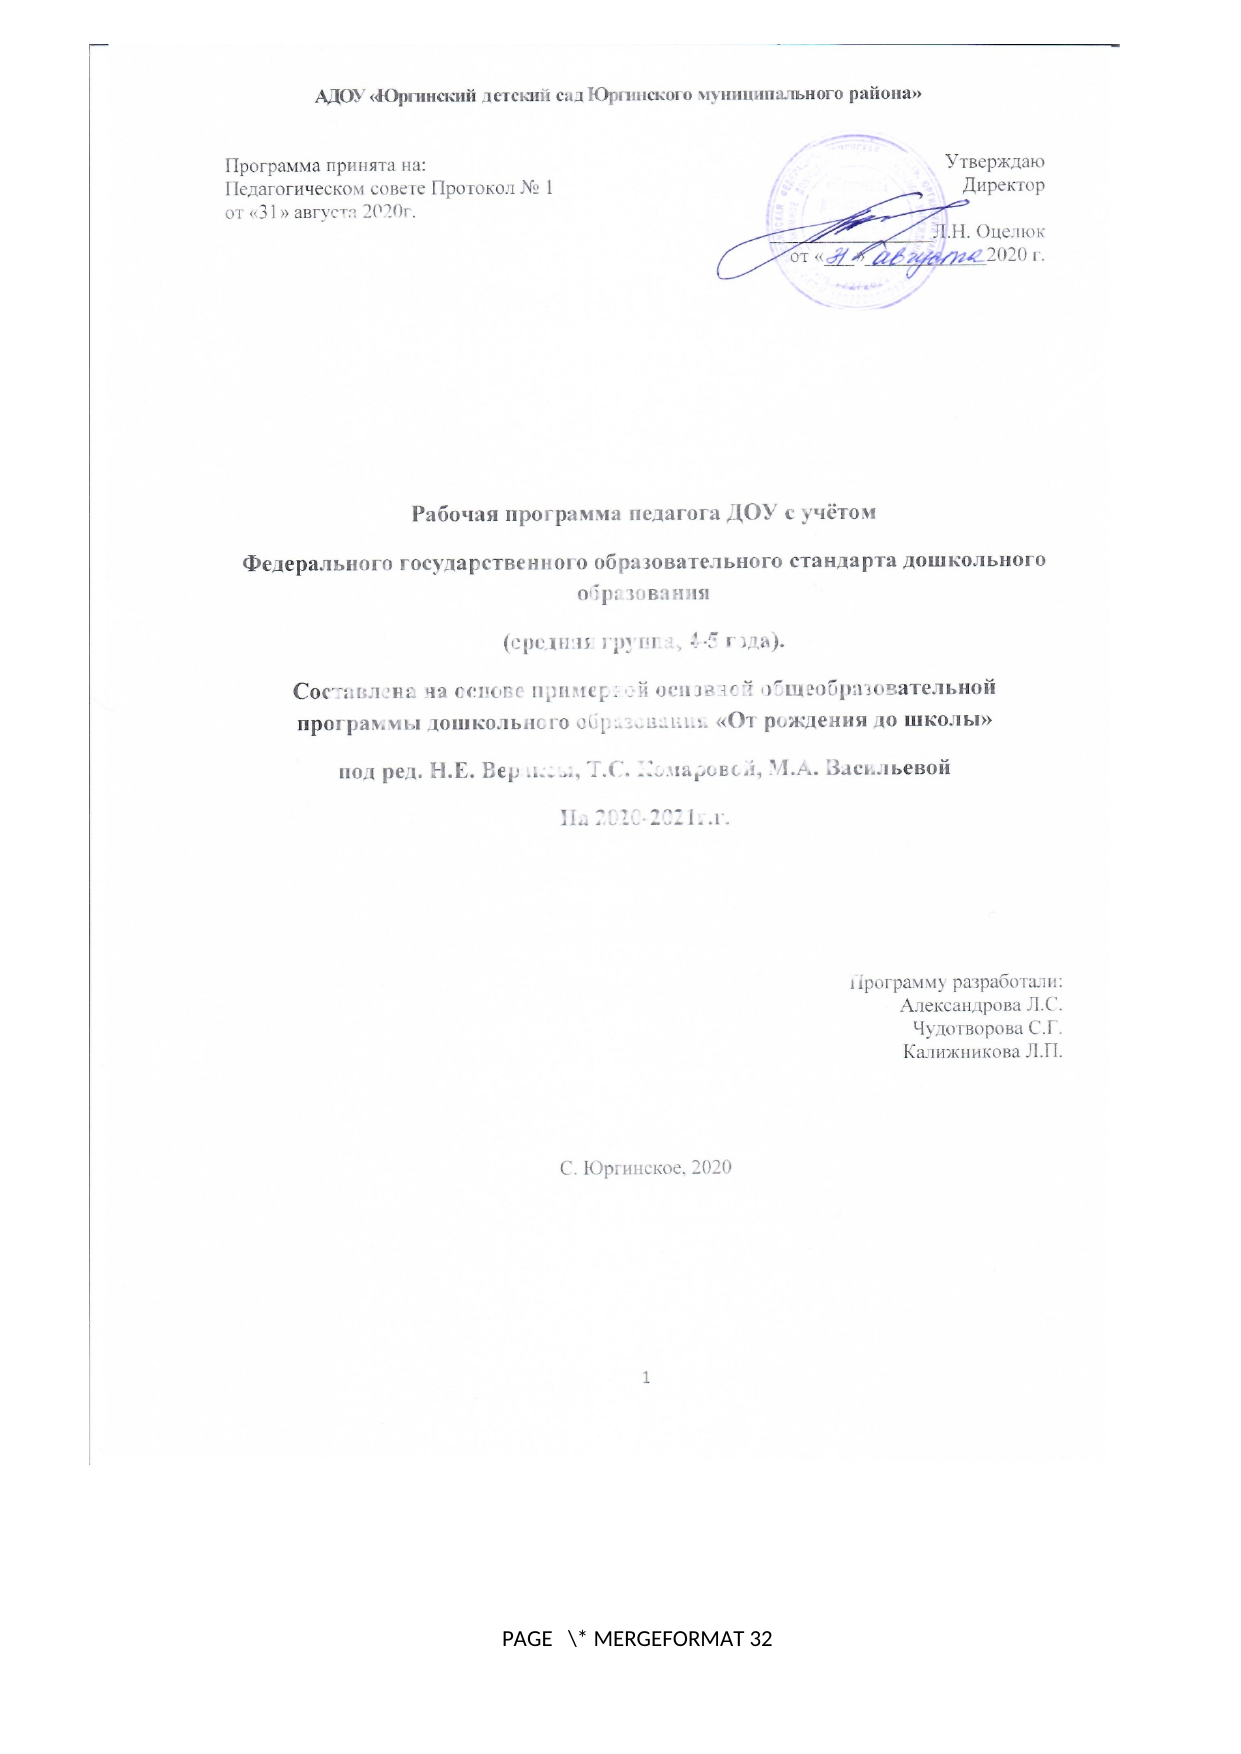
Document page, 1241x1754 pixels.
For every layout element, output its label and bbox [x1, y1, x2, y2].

picture [89, 44, 1122, 1465]
